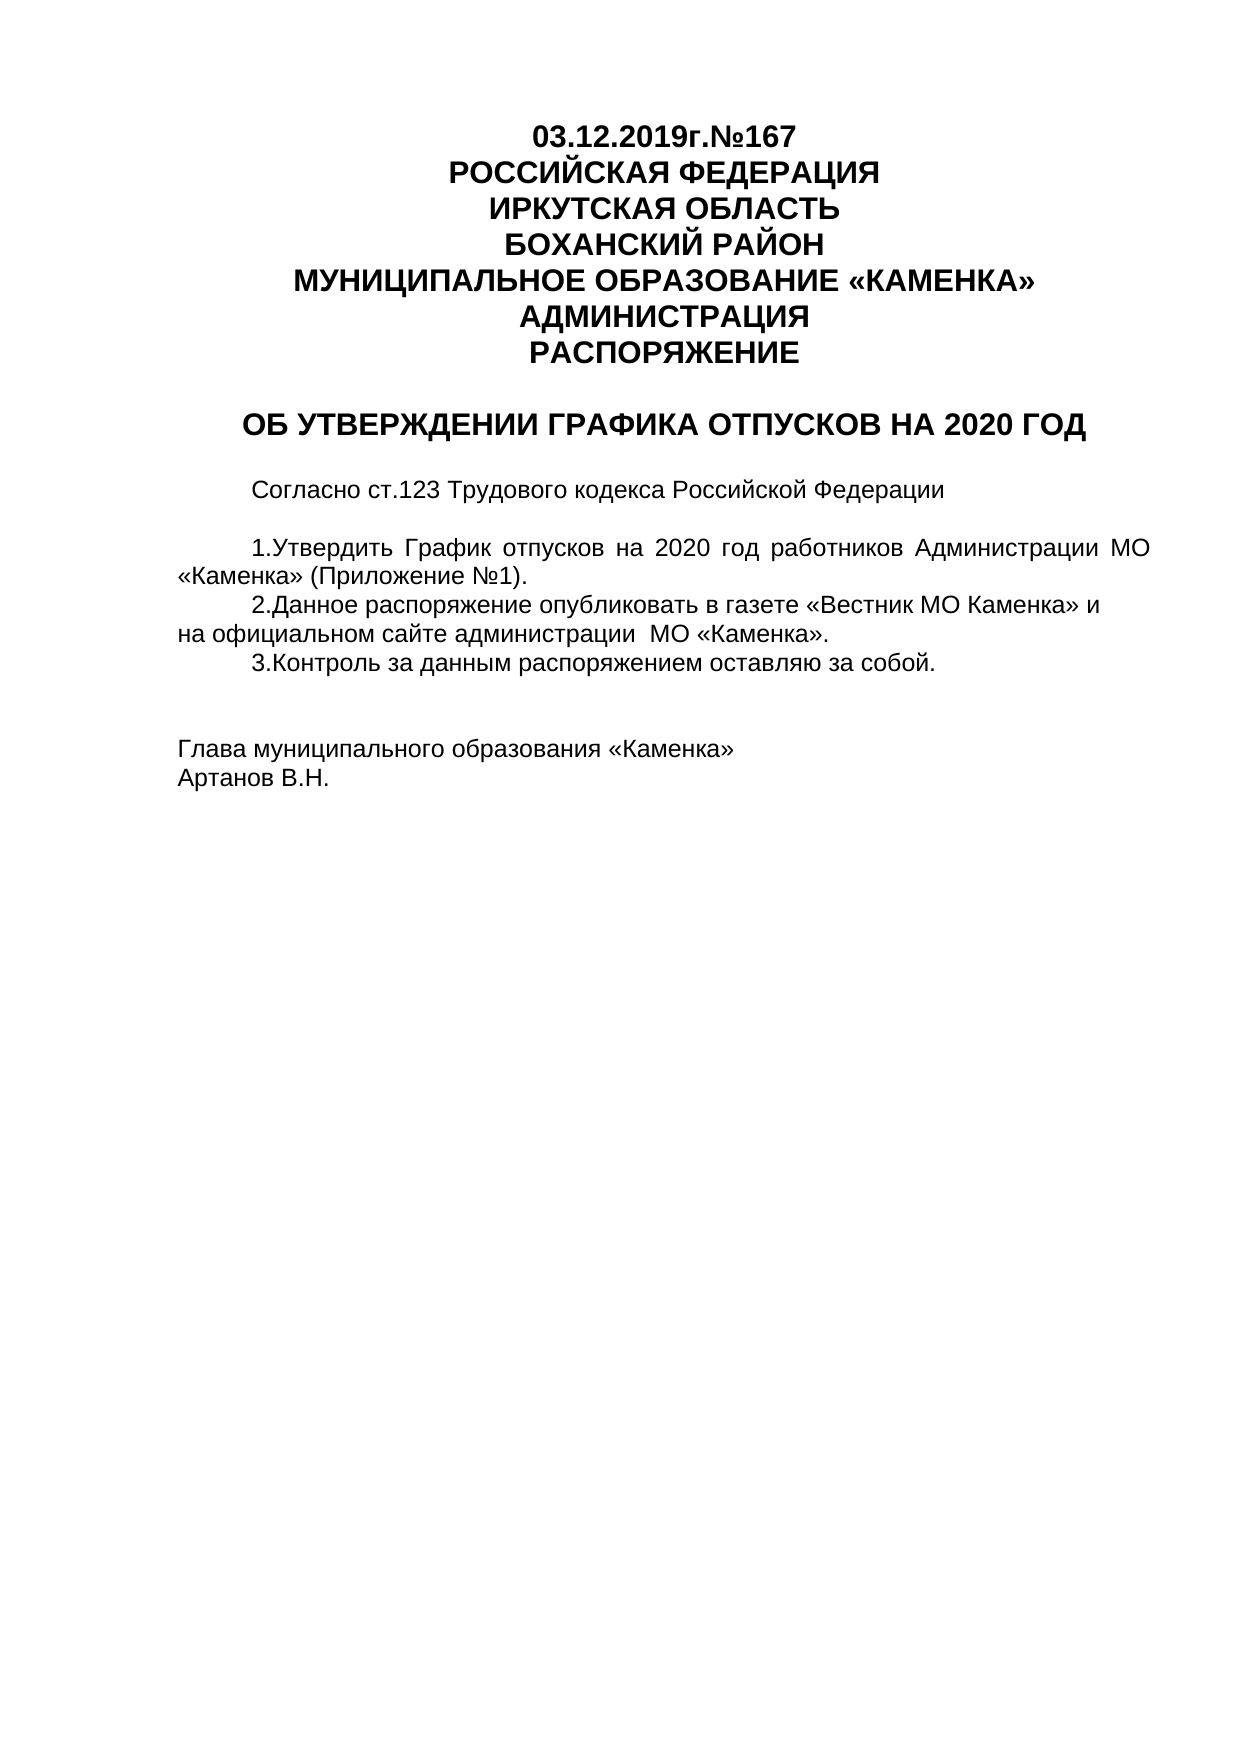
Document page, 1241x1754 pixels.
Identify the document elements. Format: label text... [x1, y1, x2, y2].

text 1.Утвердить График отпусков на 2020 год работников Администрации МО «Каменка» (Приложение №1). [177, 533, 1152, 590]
text Артанов В.Н. [177, 763, 1152, 791]
text 03.12.2019г.№167 [177, 118, 1152, 154]
text ОБ УТВЕРЖДЕНИИ ГРАФИКА ОТПУСКОВ НА 2020 ГОД [177, 406, 1152, 442]
text Глава муниципального образования «Каменка» [177, 734, 1152, 763]
text МУНИЦИПАЛЬНОЕ ОБРАЗОВАНИЕ «КАМЕНКА» [177, 262, 1152, 298]
text 3.Контроль за данным распоряжением оставляю за собой. [177, 648, 1152, 676]
text РАСПОРЯЖЕНИЕ [177, 334, 1152, 370]
text БОХАНСКИЙ РАЙОН [177, 226, 1152, 262]
text РОССИЙСКАЯ ФЕДЕРАЦИЯ [177, 154, 1152, 190]
text на официальном сайте администрации МО «Каменка». [177, 619, 1152, 648]
text 2.Данное распоряжение опубликовать в газете «Вестник МО Каменка» и [177, 590, 1152, 619]
text АДМИНИСТРАЦИЯ [177, 298, 1152, 334]
text Согласно ст.123 Трудового кодекса Российской Федерации [177, 475, 1152, 504]
text ИРКУТСКАЯ ОБЛАСТЬ [177, 190, 1152, 226]
